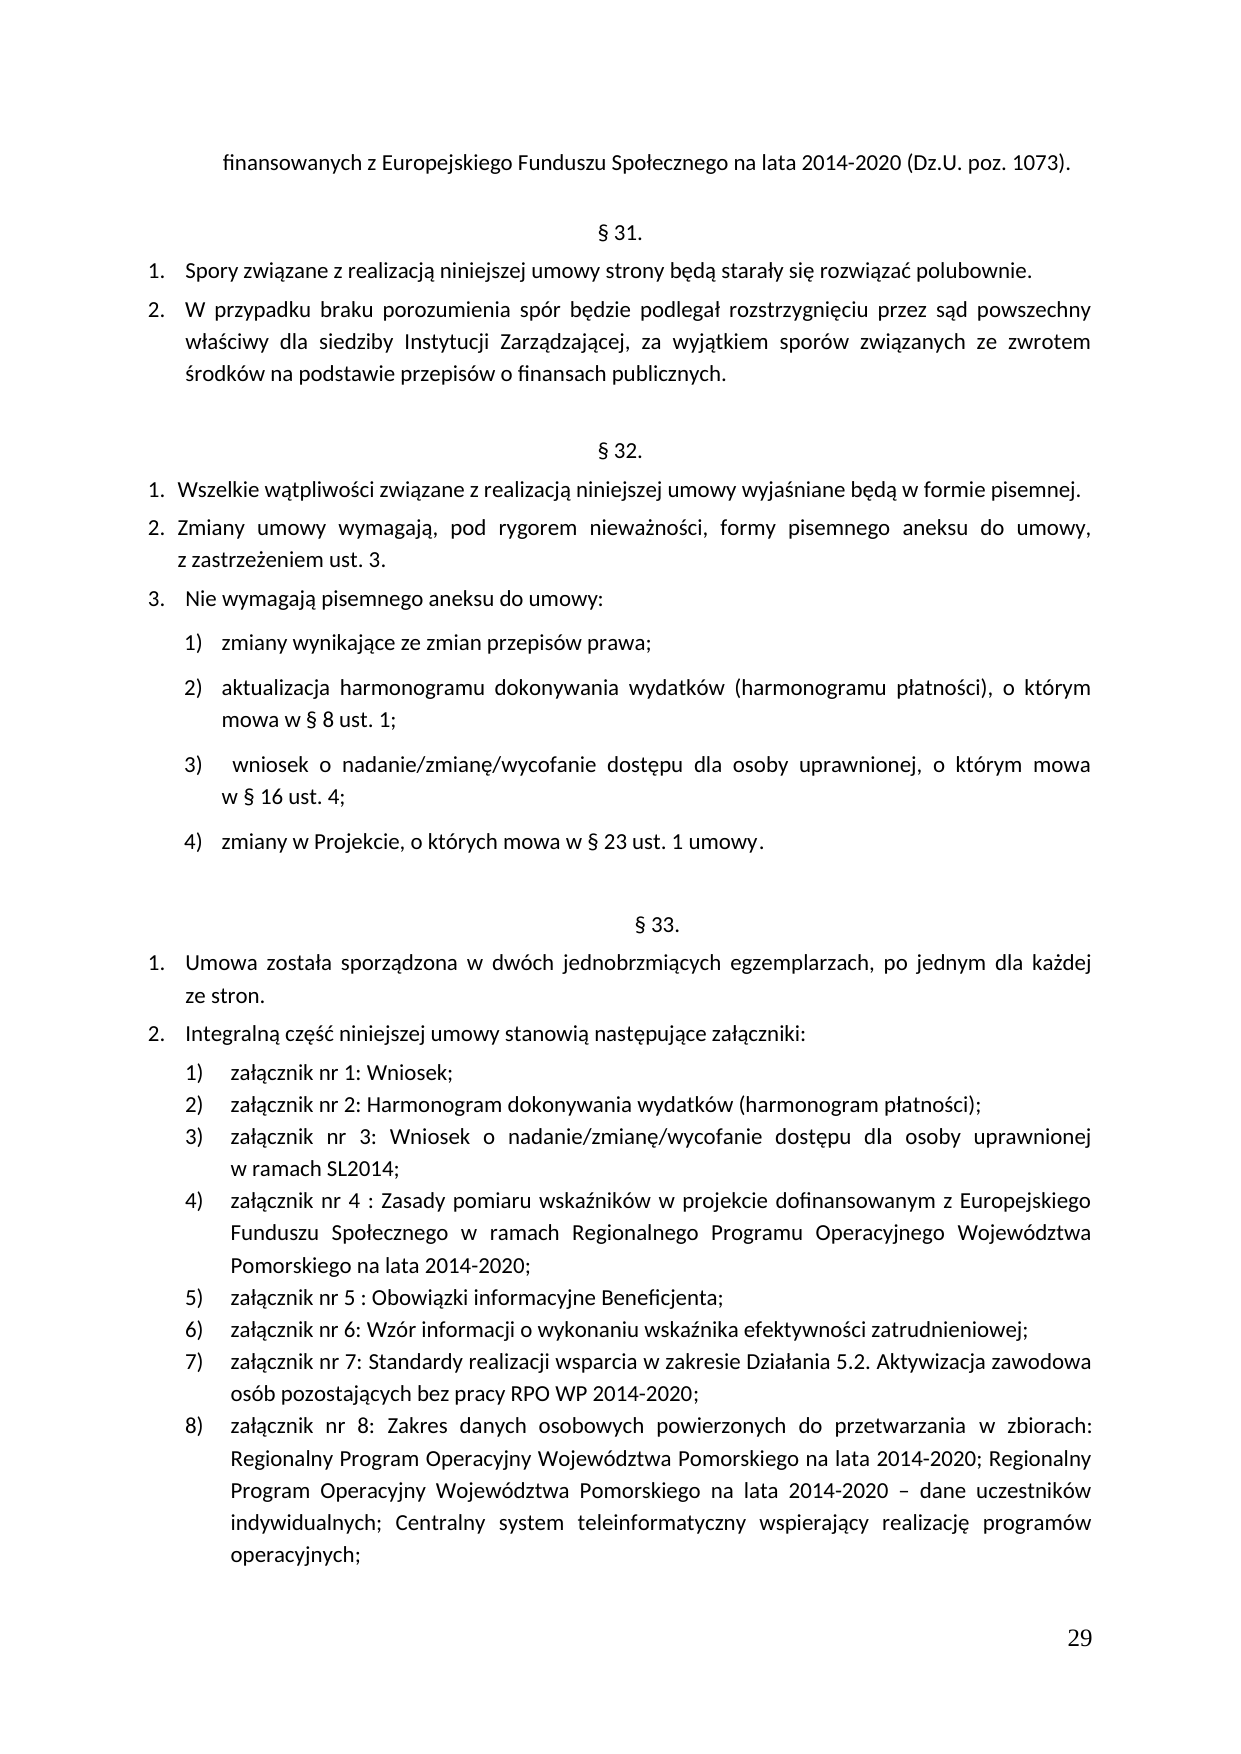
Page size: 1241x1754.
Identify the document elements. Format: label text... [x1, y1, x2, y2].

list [185, 148, 1093, 176]
list Zmiany umowy wymagają, pod rygorem nieważności, formy pisemnego aneksu do umowy, z zastrzeżeniem ust. 3. [148, 513, 1093, 573]
list załącznik nr 5 : Obowiązki informacyjne Beneficjenta; [185, 1283, 1093, 1311]
list Umowa została sporządzona w dwóch jednobrzmiących egzemplarzach, po jednym dla każdej ze stron. [148, 948, 1093, 1009]
list załącznik nr 2: Harmonogram dokonywania wydatków (harmonogram płatności); [185, 1090, 1093, 1118]
list W przypadku braku porozumienia spór będzie podlegał rozstrzygnięciu przez sąd powszechny właściwy dla siedziby Instytucji Zarządzającej, za wyjątkiem sporów związanych ze zwrotem środków na podstawie przepisów o finansach publicznych. [148, 295, 1093, 387]
list zmiany w Projekcie, o których mowa w § 23 ust. 1 umowy. [184, 827, 1093, 855]
list załącznik nr 7: Standardy realizacji wsparcia w zakresie Działania 5.2. Aktywizacja zawodowa osób pozostających bez pracy RPO WP 2014-2020; [185, 1347, 1093, 1407]
text § 33. [221, 910, 1093, 938]
list Nie wymagają pisemnego aneksu do umowy: [148, 584, 1093, 612]
text § 31. [148, 218, 1093, 246]
list Wszelkie wątpliwości związane z realizacją niniejszej umowy wyjaśniane będą w formie pisemnej. [148, 475, 1093, 503]
list wniosek o nadanie/zmianę/wycofanie dostępu dla osoby uprawnionej, o którym mowa w § 16 ust. 4; [184, 750, 1093, 810]
list załącznik nr 3: Wniosek o nadanie/zmianę/wycofanie dostępu dla osoby uprawnionej w ramach SL2014; [185, 1122, 1093, 1182]
list aktualizacja harmonogramu dokonywania wydatków (harmonogramu płatności), o którym mowa w § 8 ust. 1; [184, 673, 1093, 733]
list Integralną część niniejszej umowy stanowią następujące załączniki: [148, 1019, 1093, 1047]
list Spory związane z realizacją niniejszej umowy strony będą starały się rozwiązać polubownie. [148, 257, 1093, 285]
list załącznik nr 6: Wzór informacji o wykonaniu wskaźnika efektywności zatrudnieniowej; [185, 1315, 1093, 1343]
list zmiany wynikające ze zmian przepisów prawa; [184, 628, 1093, 657]
list załącznik nr 1: Wniosek; [185, 1058, 1093, 1086]
text § 32. [148, 436, 1093, 464]
list załącznik nr 4 : Zasady pomiaru wskaźników w projekcie dofinansowanym z Europejskiego Funduszu Społecznego w ramach Regionalnego Programu Operacyjnego Województwa Pomorskiego na lata 2014-2020; [185, 1186, 1093, 1279]
list załącznik nr 8: Zakres danych osobowych powierzonych do przetwarzania w zbiorach: Regionalny Program Operacyjny Województwa Pomorskiego na lata 2014-2020; Regionalny Program Operacyjny Województwa Pomorskiego na lata 2014-2020 – dane uczestników indywidualnych; Centralny system teleinformatyczny wspierający realizację programów operacyjnych; [185, 1412, 1093, 1568]
